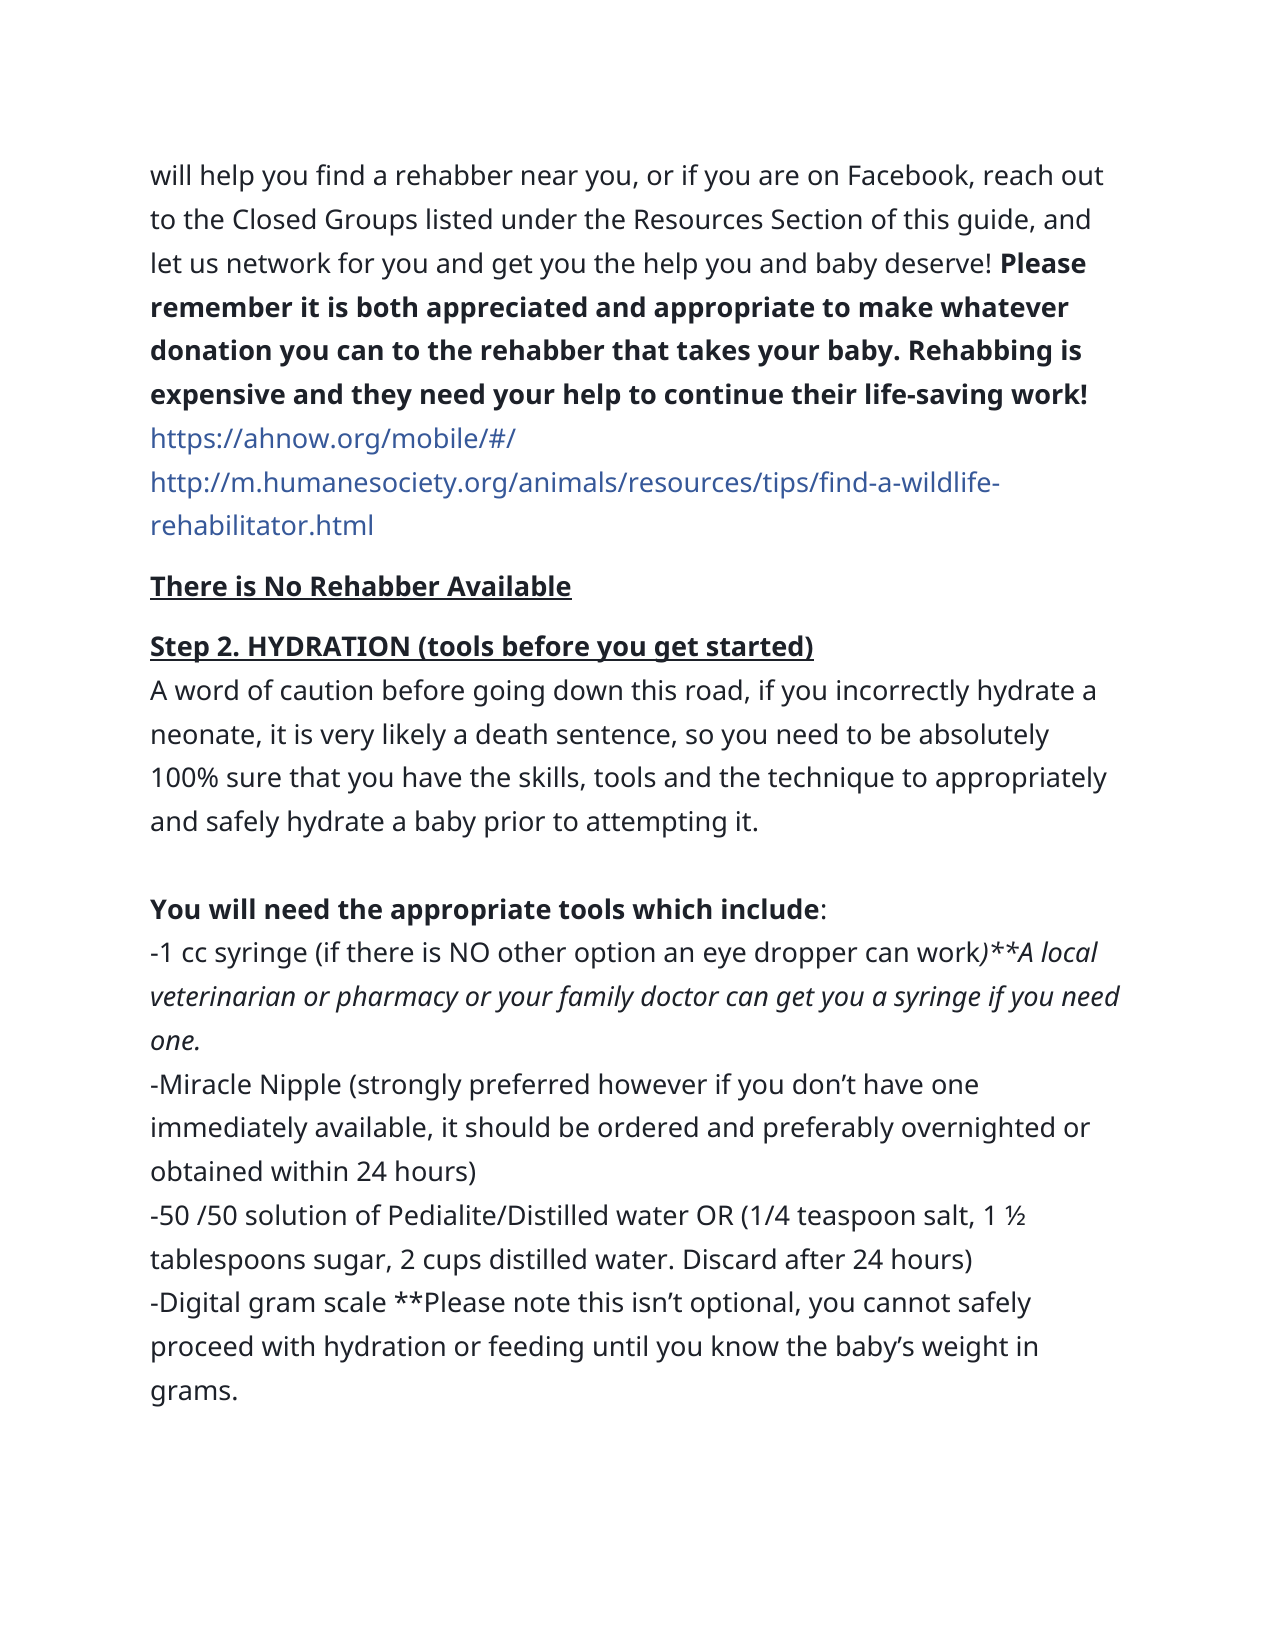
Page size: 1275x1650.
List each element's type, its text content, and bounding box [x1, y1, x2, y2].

text There is No Rehabber Available [150, 560, 1125, 604]
text Step 2. HYDRATION (tools before you get started) A word of caution before going down this road, if you incorrectly hydrate a neonate, it is very likely a death sentence, so you need to be absolutely 100% sure that you have the skills, tools and the technique to appropriately and safely hydrate a baby prior to attempting it. You will need the appropriate tools which include: -1 cc syringe (if there is NO other option an eye dropper can work)**A local veterinarian or pharmacy or your family doctor can get you a syringe if you need one. -Miracle Nipple (strongly preferred however if you don’t have one immediately available, it should be ordered and preferably overnighted or obtained within 24 hours) -50 /50 solution of Pedialite/Distilled water OR (1/4 teaspoon salt, 1 ½ tablespoons sugar, 2 cups distilled water. Discard after 24 hours) -Digital gram scale **Please note this isn’t optional, you cannot safely proceed with hydration or feeding until you know the baby’s weight in grams. [150, 621, 1125, 1408]
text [150, 150, 1125, 544]
